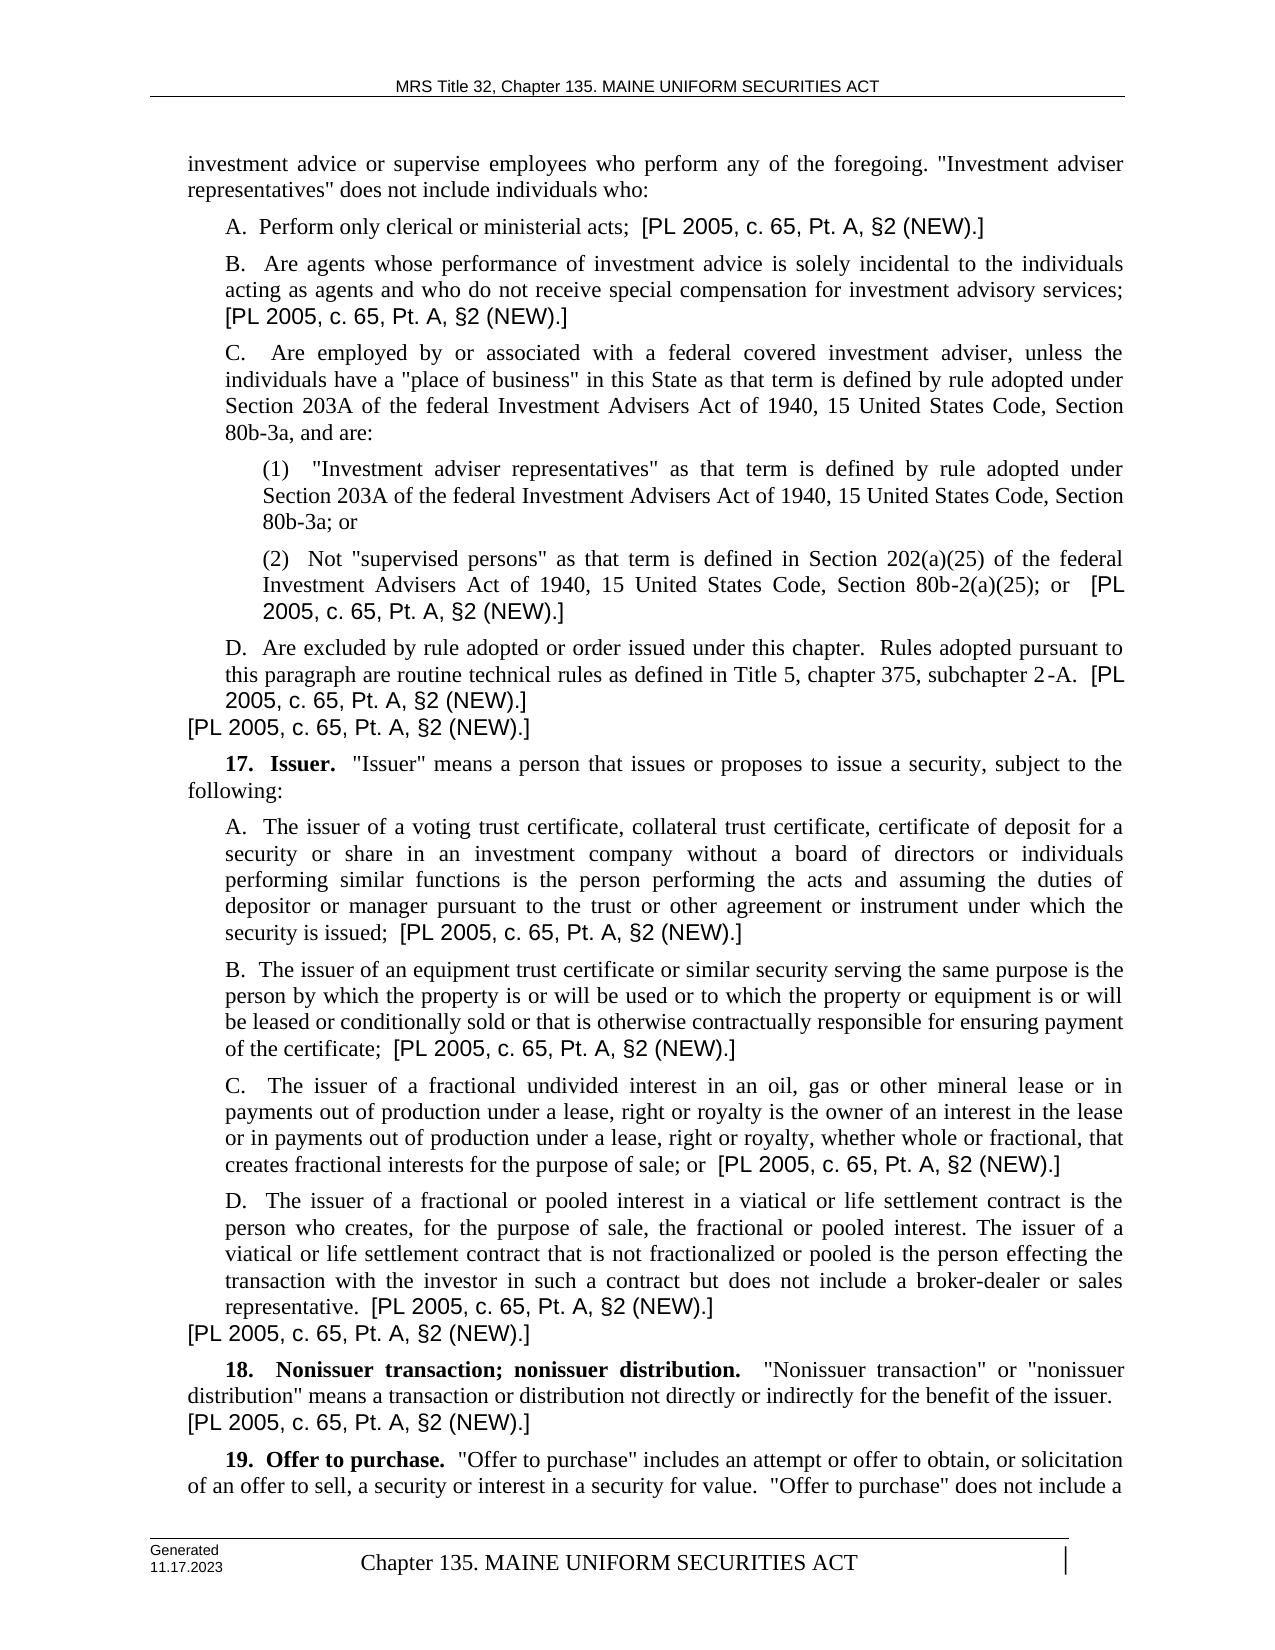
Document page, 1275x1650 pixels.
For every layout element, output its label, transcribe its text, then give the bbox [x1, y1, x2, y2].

text B. Are agents whose performance of investment advice is solely incidental to the individuals acting as agents and who do not receive special compensation for investment advisory services; [PL 2005, c. 65, Pt. A, §2 (NEW).] [225, 250, 1125, 329]
text D. Are excluded by rule adopted or order issued under this chapter. Rules adopted pursuant to this paragraph are routine technical rules as defined in Title 5, chapter 375, subchapter 2‑A. [PL 2005, c. 65, Pt. A, §2 (NEW).] [225, 634, 1125, 713]
text [PL 2005, c. 65, Pt. A, §2 (NEW).] [187, 1409, 1125, 1435]
text 18. Nonissuer transaction; nonissuer distribution. "Nonissuer transaction" or "nonissuer distribution" means a transaction or distribution not directly or indirectly for the benefit of the issuer. [187, 1356, 1125, 1409]
text C. The issuer of a fractional undivided interest in an oil, gas or other mineral lease or in payments out of production under a lease, right or royalty is the owner of an interest in the lease or in payments out of production under a lease, right or royalty, whether whole or fractional, that creates fractional interests for the purpose of sale; or [PL 2005, c. 65, Pt. A, §2 (NEW).] [225, 1072, 1125, 1177]
text D. The issuer of a fractional or pooled interest in a viatical or life settlement contract is the person who creates, for the purpose of sale, the fractional or pooled interest. The issuer of a viatical or life settlement contract that is not fractionalized or pooled is the person effecting the transaction with the investor in such a contract but does not include a broker-dealer or sales representative. [PL 2005, c. 65, Pt. A, §2 (NEW).] [225, 1188, 1125, 1319]
text 17. Issuer. "Issuer" means a person that issues or proposes to issue a security, subject to the following: [187, 750, 1125, 803]
text B. The issuer of an equipment trust certificate or similar security serving the same purpose is the person by which the property is or will be used or to which the property or equipment is or will be leased or conditionally sold or that is otherwise contractually responsible for ensuring payment of the certificate; [PL 2005, c. 65, Pt. A, §2 (NEW).] [225, 956, 1125, 1061]
text A. Perform only clerical or ministerial acts; [PL 2005, c. 65, Pt. A, §2 (NEW).] [225, 213, 1125, 239]
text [187, 1446, 1125, 1498]
text (1) "Investment adviser representatives" as that term is defined by rule adopted under Section 203A of the federal Investment Advisers Act of 1940, 15 United States Code, Section 80b‑3a; or [262, 455, 1125, 534]
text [187, 150, 1125, 203]
text (2) Not "supervised persons" as that term is defined in Section 202(a)(25) of the federal Investment Advisers Act of 1940, 15 United States Code, Section 80b‑2(a)(25); or [PL 2005, c. 65, Pt. A, §2 (NEW).] [262, 545, 1125, 624]
text [PL 2005, c. 65, Pt. A, §2 (NEW).] [187, 713, 1125, 740]
text [PL 2005, c. 65, Pt. A, §2 (NEW).] [187, 1319, 1125, 1346]
text A. The issuer of a voting trust certificate, collateral trust certificate, certificate of deposit for a security or share in an investment company without a board of directors or individuals performing similar functions is the person performing the acts and assuming the duties of depositor or manager pursuant to the trust or other agreement or instrument under which the security is issued; [PL 2005, c. 65, Pt. A, §2 (NEW).] [225, 813, 1125, 945]
text C. Are employed by or associated with a federal covered investment adviser, unless the individuals have a "place of business" in this State as that term is defined by rule adopted under Section 203A of the federal Investment Advisers Act of 1940, 15 United States Code, Section 80b‑3a, and are: [225, 339, 1125, 445]
